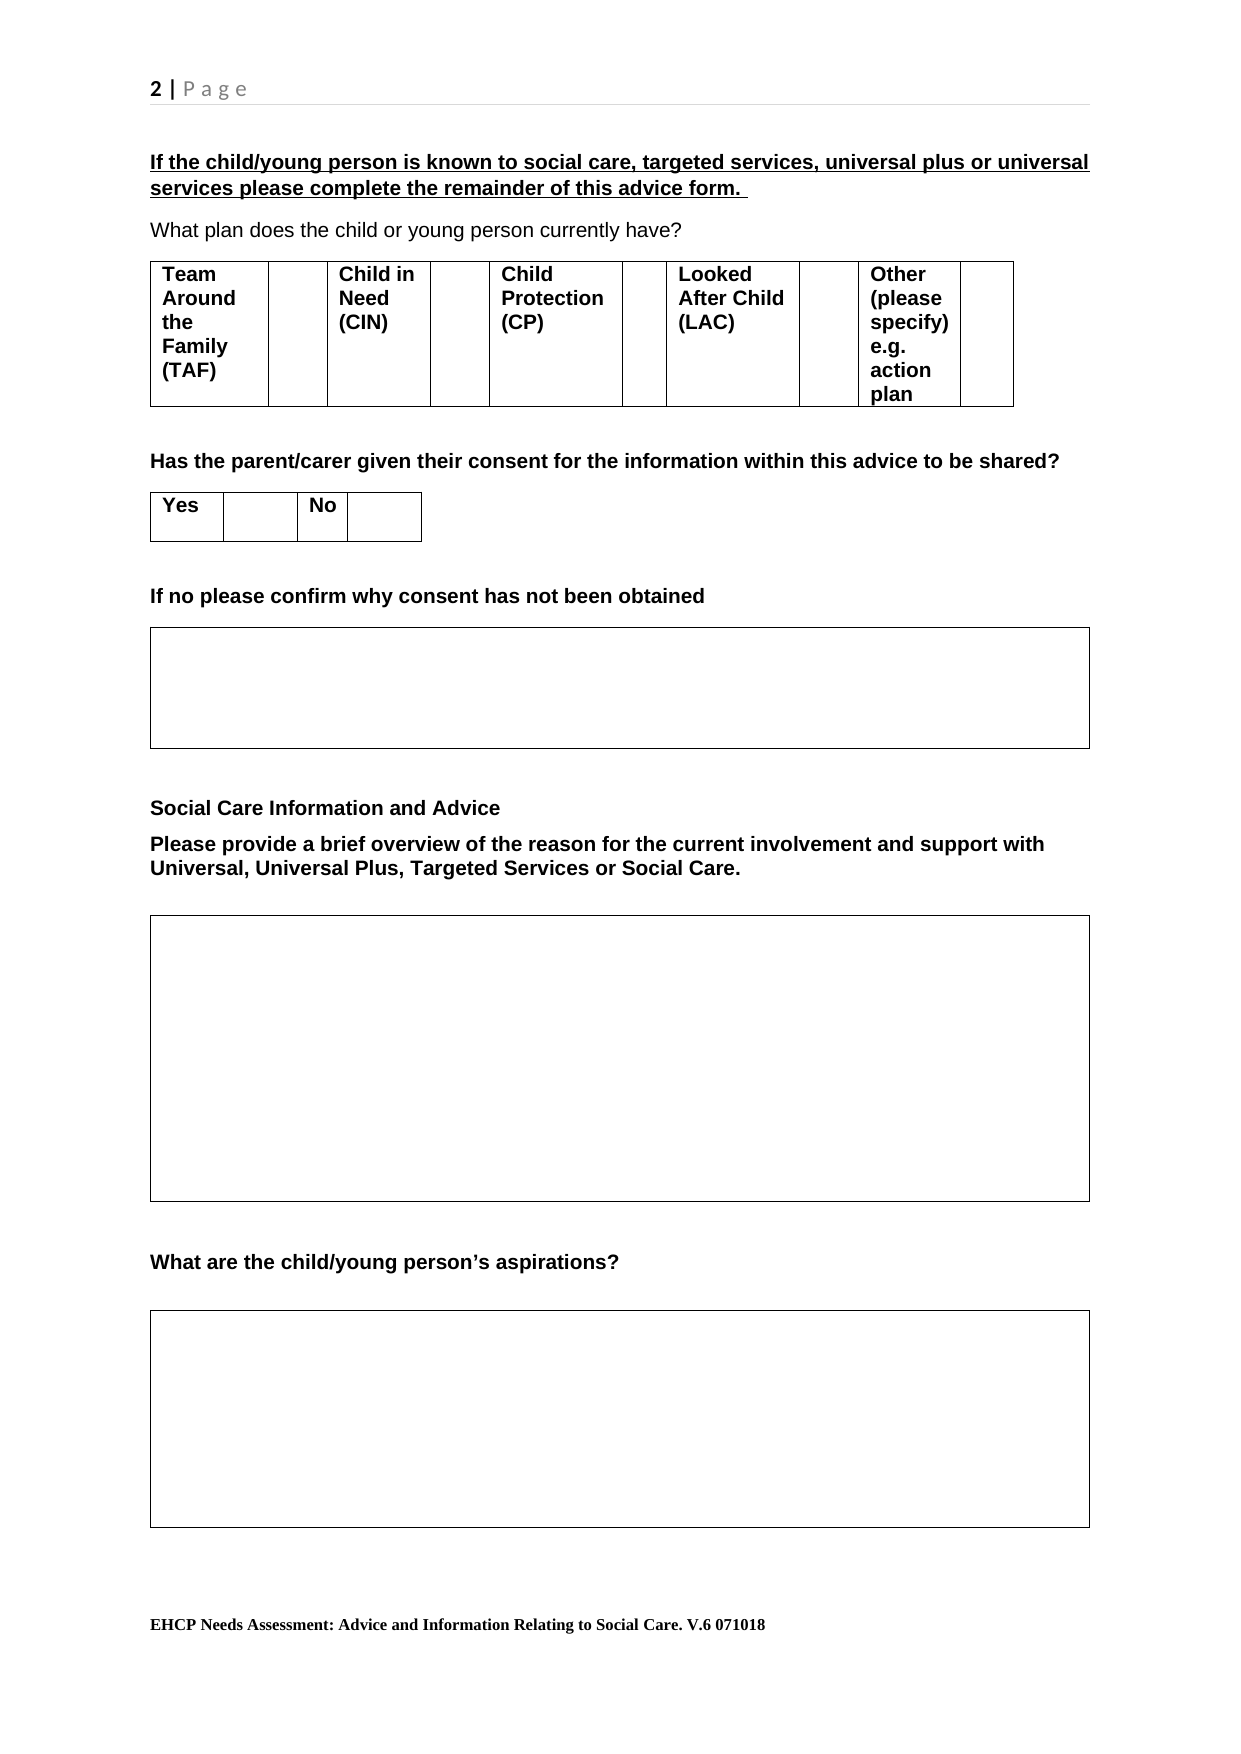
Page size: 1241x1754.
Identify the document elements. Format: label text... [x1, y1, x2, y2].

subtitle Social Care Information and Advice [150, 795, 1090, 819]
table_header [151, 628, 1089, 747]
table_header Yes [151, 493, 223, 541]
text If no please confirm why consent has not been obtained [150, 584, 1095, 608]
table_header Child in Need (CIN) [328, 262, 430, 406]
table_header [151, 1311, 1089, 1527]
table_header [269, 262, 327, 406]
table_header [224, 493, 297, 541]
subtitle What are the child/young person’s aspirations? [150, 1250, 1090, 1274]
table_header [431, 262, 489, 406]
table_header [151, 916, 1089, 1201]
subtitle Please provide a brief overview of the reason for the current involvement and support with Universal, Universal Plus, Targeted Services or Social Care. [150, 831, 1090, 879]
text What plan does the child or young person currently have? [150, 218, 1095, 242]
table_header [623, 262, 666, 406]
table_header Child Protection (CP) [490, 262, 622, 406]
table_header No [298, 493, 347, 541]
table_header [961, 262, 1013, 406]
table_header [800, 262, 858, 406]
table_header Team Around the Family (TAF) [151, 262, 268, 406]
table_header [348, 493, 421, 541]
text Has the parent/carer given their consent for the information within this advice to be shared? [150, 449, 1095, 473]
table_header Looked After Child (LAC) [667, 262, 799, 406]
table_header Other (please specify) e.g. action plan [859, 262, 960, 406]
text If the child/young person is known to social care, targeted services, universal plus or universal services please complete the remainder of this advice form. [150, 150, 1095, 200]
